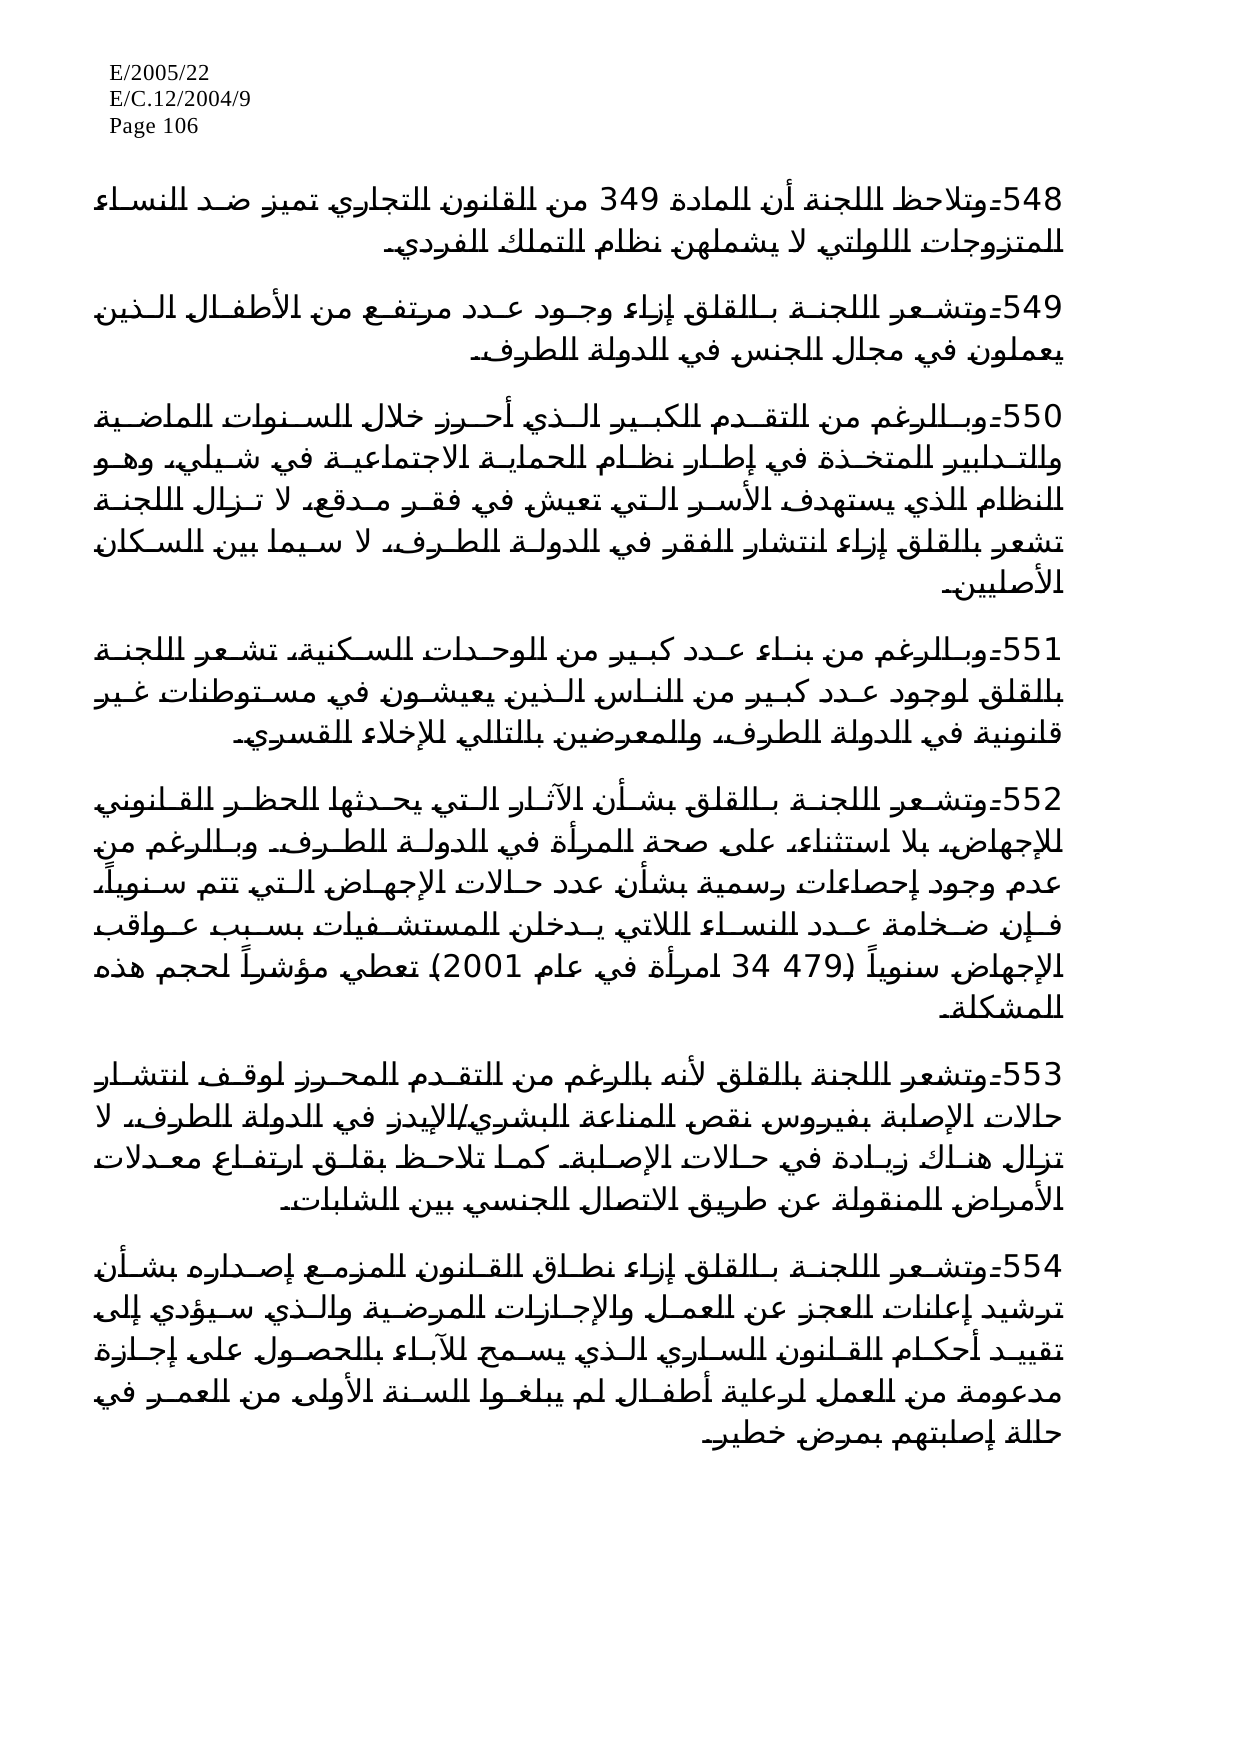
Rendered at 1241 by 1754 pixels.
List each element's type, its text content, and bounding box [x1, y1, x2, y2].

text 548- وتلاحظ اللجنة أن المادة 349 من القانون التجاري تميز ضد النساء المتزوجات اللواتي لا يشملهن نظام التملك الفردي. [95, 177, 1063, 261]
text 553- وتشعر اللجنة بالقلق لأنه بالرغم من التقدم المحرز لوقف انتشار حالات الإصابة بفيروس نقص المناعة البشري/الإيدز في الدولة الطرف، لا تزال هناك زيادة في حالات الإصابة. كما تلاحظ بقلق ارتفاع معدلات الأمراض المنقولة عن طريق الاتصال الجنسي بين الشابات. [95, 1052, 1063, 1219]
text 554- وتشعر اللجنة بالقلق إزاء نطاق القانون المزمع إصداره بشأن ترشيد إعانات العجز عن العمل والإجازات المرضية والذي سيؤدي إلى تقييد أحكام القانون الساري الذي يسمح للآباء بالحصول على إجازة مدعومة من العمل لرعاية أطفال لم يبلغوا السنة الأولى من العمر في حالة إصابتهم بمرض خطير. [95, 1244, 1063, 1452]
text 551- وبالرغم من بناء عدد كبير من الوحدات السكنية، تشعر اللجنة بالقلق لوجود عدد كبير من الناس الذين يعيشون في مستوطنات غير قانونية في الدولة الطرف، والمعرضين بالتالي للإخلاء القسري. [95, 627, 1063, 752]
text 549- وتشعر اللجنة بالقلق إزاء وجود عدد مرتفع من الأطفال الذين يعملون في مجال الجنس في الدولة الطرف. [95, 286, 1063, 369]
text 550- وبالرغم من التقدم الكبير الذي أحرز خلال السنوات الماضية والتدابير المتخذة في إطار نظام الحماية الاجتماعية في شيلي، وهو النظام الذي يستهدف الأسر التي تعيش في فقر مدقع، لا تزال اللجنة تشعر بالقلق إزاء انتشار الفقر في الدولة الطرف، لا سيما بين السكان الأصليين. [95, 394, 1063, 602]
text 552- وتشعر اللجنة بالقلق بشأن الآثار التي يحدثها الحظر القانوني للإجهاض، بلا استثناء، على صحة المرأة في الدولة الطرف. وبالرغم من عدم وجود إحصاءات رسمية بشأن عدد حالات الإجهاض التي تتم سنوياً، فإن ضخامة عدد النساء اللاتي يدخلن المستشفيات بسبب عواقب الإجهاض سنوياً (479 34 امرأة في عام 2001) تعطي مؤشراً لحجم هذه المشكلة. [95, 777, 1063, 1027]
